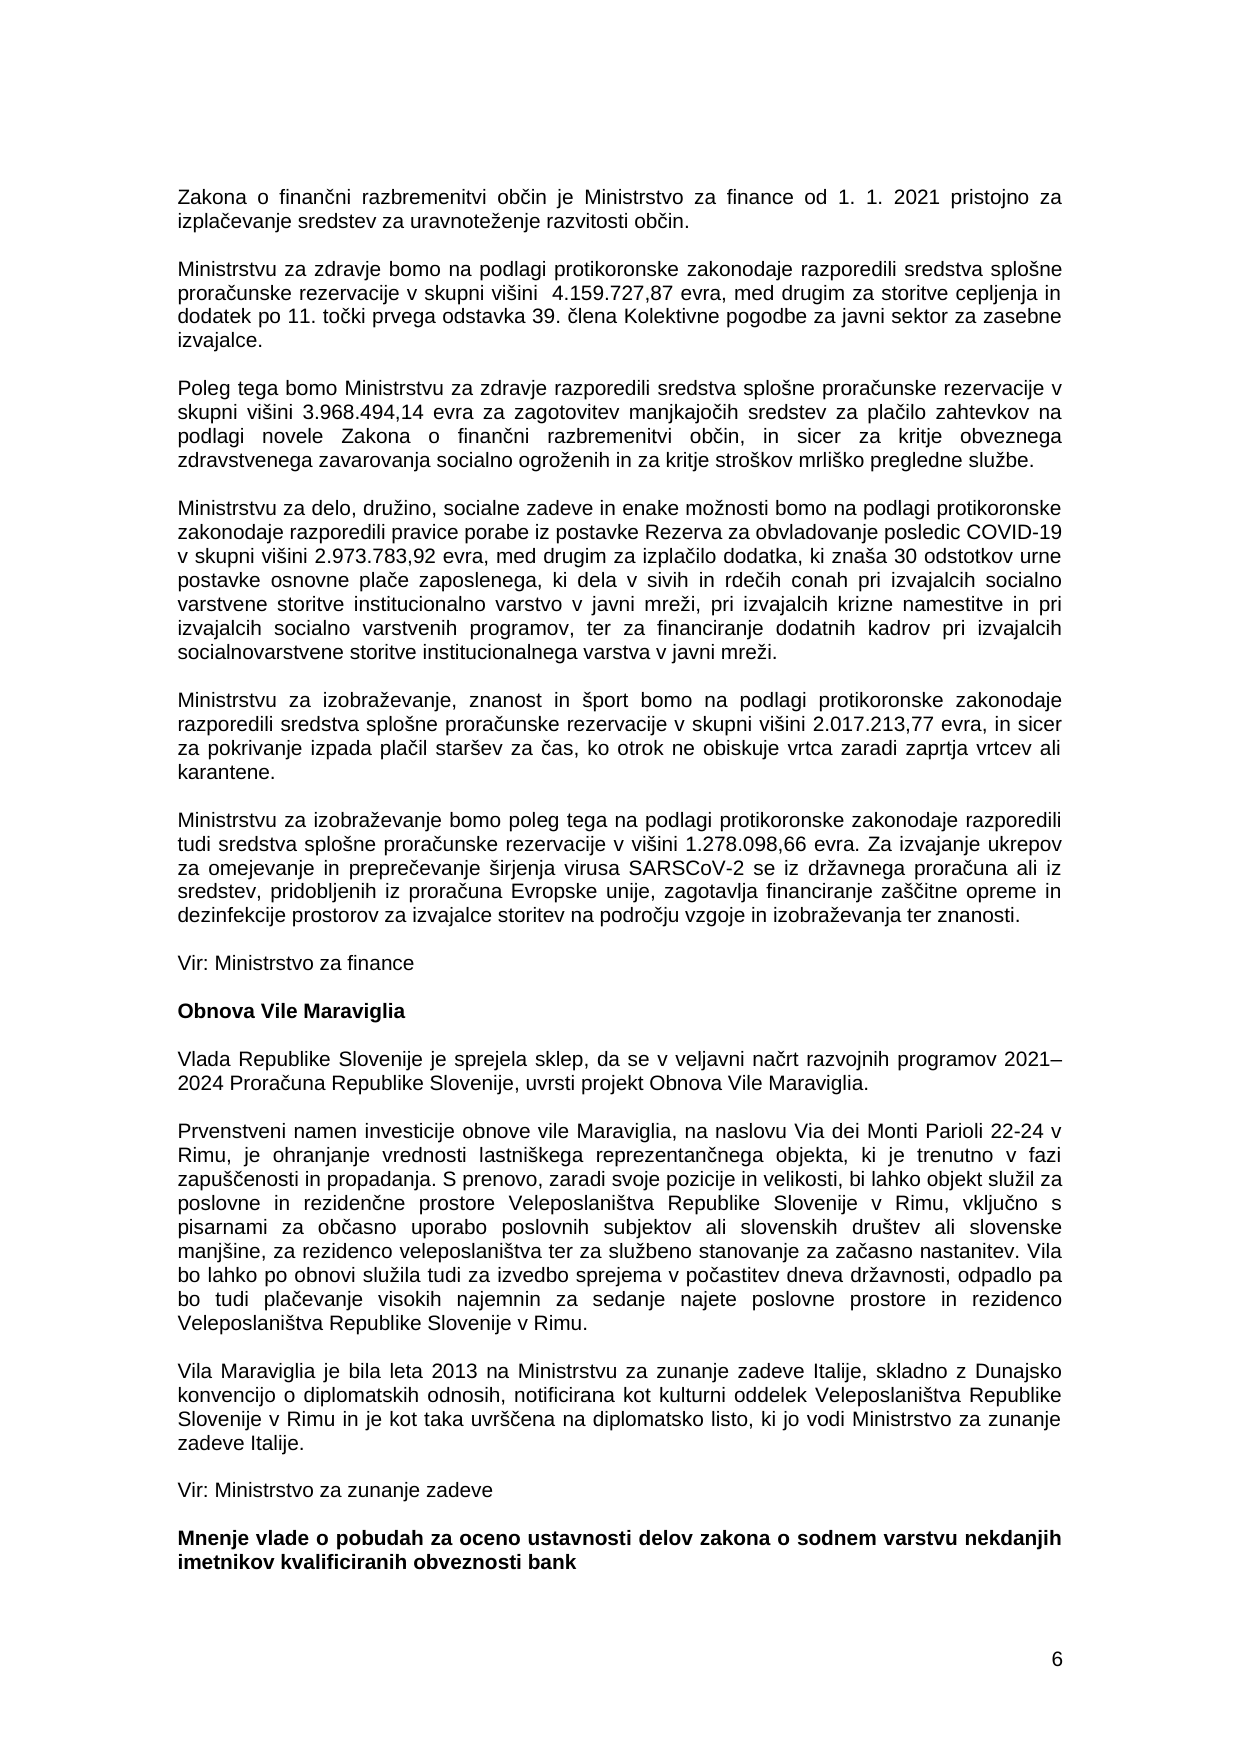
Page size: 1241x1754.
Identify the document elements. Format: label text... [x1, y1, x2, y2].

text Obnova Vile Maraviglia [177, 999, 1063, 1023]
text Vlada Republike Slovenije je sprejela sklep, da se v veljavni načrt razvojnih programov 2021–2024 Proračuna Republike Slovenije, uvrsti projekt Obnova Vile Maraviglia. [177, 1047, 1063, 1095]
text Ministrstvu za delo, družino, socialne zadeve in enake možnosti bomo na podlagi protikoronske zakonodaje razporedili pravice porabe iz postavke Rezerva za obvladovanje posledic COVID-19 v skupni višini 2.973.783,92 evra, med drugim za izplačilo dodatka, ki znaša 30 odstotkov urne postavke osnovne plače zaposlenega, ki dela v sivih in rdečih conah pri izvajalcih socialno varstvene storitve institucionalno varstvo v javni mreži, pri izvajalcih krizne namestitve in pri izvajalcih socialno varstvenih programov, ter za financiranje dodatnih kadrov pri izvajalcih socialnovarstvene storitve institucionalnega varstva v javni mreži. [177, 496, 1063, 664]
text Mnenje vlade o pobudah za oceno ustavnosti delov zakona o sodnem varstvu nekdanjih imetnikov kvalificiranih obveznosti bank [177, 1526, 1063, 1574]
text Ministrstvu za izobraževanje bomo poleg tega na podlagi protikoronske zakonodaje razporedili tudi sredstva splošne proračunske rezervacije v višini 1.278.098,66 evra. Za izvajanje ukrepov za omejevanje in preprečevanje širjenja virusa SARSCoV-2 se iz državnega proračuna ali iz sredstev, pridobljenih iz proračuna Evropske unije, zagotavlja financiranje zaščitne opreme in dezinfekcije prostorov za izvajalce storitev na področju vzgoje in izobraževanja ter znanosti. [177, 807, 1063, 927]
text Prvenstveni namen investicije obnove vile Maraviglia, na naslovu Via dei Monti Parioli 22-24 v Rimu, je ohranjanje vrednosti lastniškega reprezentančnega objekta, ki je trenutno v fazi zapuščenosti in propadanja. S prenovo, zaradi svoje pozicije in velikosti, bi lahko objekt služil za poslovne in rezidenčne prostore Veleposlaništva Republike Slovenije v Rimu, vključno s pisarnami za občasno uporabo poslovnih subjektov ali slovenskih društev ali slovenske manjšine, za rezidenco veleposlaništva ter za službeno stanovanje za začasno nastanitev. Vila bo lahko po obnovi služila tudi za izvedbo sprejema v počastitev dneva državnosti, odpadlo pa bo tudi plačevanje visokih najemnin za sedanje najete poslovne prostore in rezidenco Veleposlaništva Republike Slovenije v Rimu. [177, 1119, 1063, 1334]
text Vir: Ministrstvo za finance [177, 951, 1063, 975]
text Vir: Ministrstvo za zunanje zadeve [177, 1478, 1063, 1502]
text Poleg tega bomo Ministrstvu za zdravje razporedili sredstva splošne proračunske rezervacije v skupni višini 3.968.494,14 evra za zagotovitev manjkajočih sredstev za plačilo zahtevkov na podlagi novele Zakona o finančni razbremenitvi občin, in sicer za kritje obveznega zdravstvenega zavarovanja socialno ogroženih in za kritje stroškov mrliško pregledne službe. [177, 376, 1063, 472]
text Ministrstvu za zdravje bomo na podlagi protikoronske zakonodaje razporedili sredstva splošne proračunske rezervacije v skupni višini 4.159.727,87 evra, med drugim za storitve cepljenja in dodatek po 11. točki prvega odstavka 39. člena Kolektivne pogodbe za javni sektor za zasebne izvajalce. [177, 256, 1063, 352]
text Vila Maraviglia je bila leta 2013 na Ministrstvu za zunanje zadeve Italije, skladno z Dunajsko konvencijo o diplomatskih odnosih, notificirana kot kulturni oddelek Veleposlaništva Republike Slovenije v Rimu in je kot taka uvrščena na diplomatsko listo, ki jo vodi Ministrstvo za zunanje zadeve Italije. [177, 1358, 1063, 1454]
text Ministrstvu za izobraževanje, znanost in šport bomo na podlagi protikoronske zakonodaje razporedili sredstva splošne proračunske rezervacije v skupni višini 2.017.213,77 evra, in sicer za pokrivanje izpada plačil staršev za čas, ko otrok ne obiskuje vrtca zaradi zaprtja vrtcev ali karantene. [177, 688, 1063, 783]
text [177, 184, 1063, 232]
